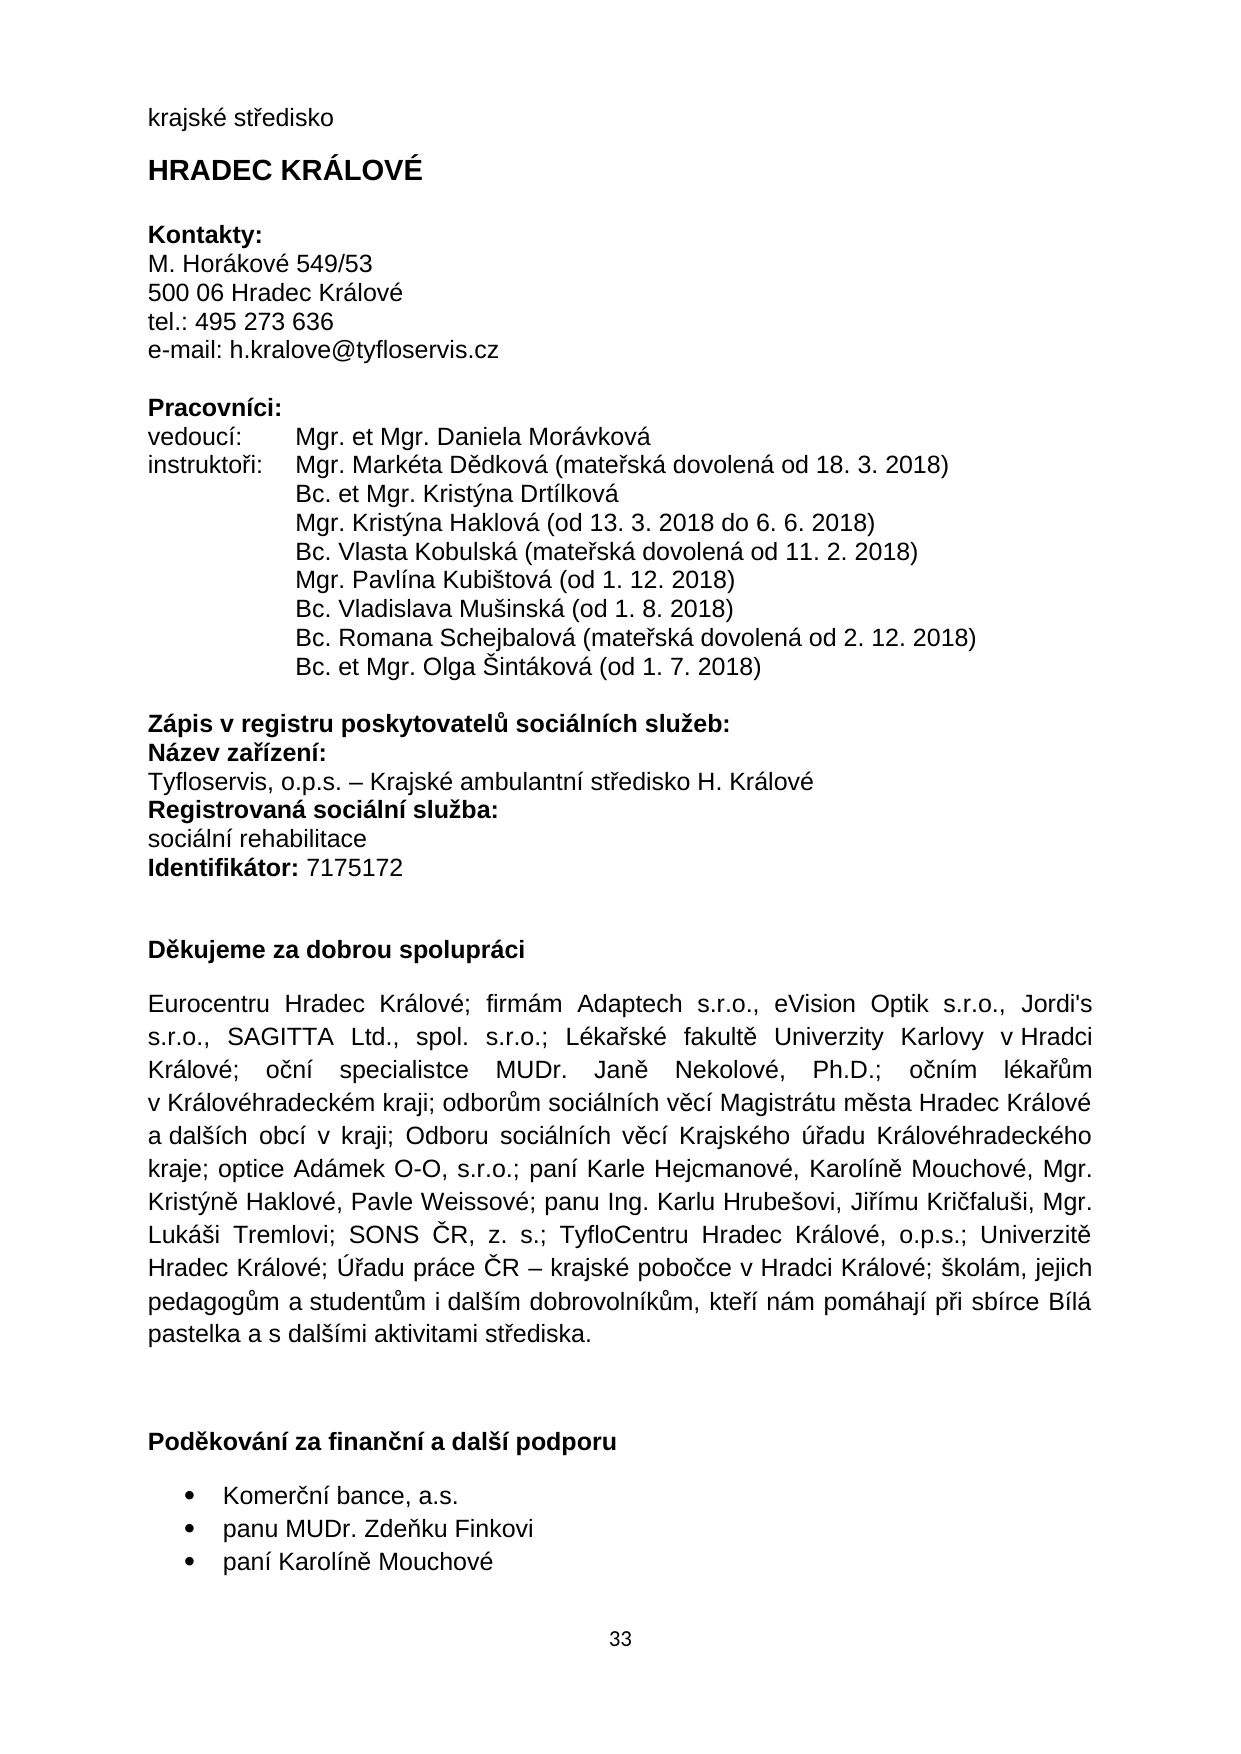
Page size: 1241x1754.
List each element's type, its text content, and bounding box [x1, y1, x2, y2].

subtitle HRADEC KRÁLOVÉ [148, 153, 1093, 187]
text Poděkování za finanční a další podporu [148, 1427, 1093, 1456]
text sociální rehabilitace [148, 824, 1093, 853]
text Zápis v registru poskytovatelů sociálních služeb: [148, 709, 1093, 738]
text M. Horákové 549/53 [148, 249, 1093, 278]
text Mgr. Pavlína Kubištová (od 1. 12. 2018) [148, 565, 1093, 594]
text Kontakty: [148, 220, 1093, 249]
text Název zařízení: [148, 738, 1093, 767]
text Identifikátor: 7175172 [148, 853, 1093, 882]
text e-mail: h.kralove@tyfloservis.cz [148, 335, 1093, 364]
list paní Karolíně Mouchové [185, 1547, 1093, 1576]
text Bc. et Mgr. Olga Šintáková (od 1. 7. 2018) [148, 652, 1093, 680]
text Mgr. Kristýna Haklová (od 13. 3. 2018 do 6. 6. 2018) [148, 508, 1093, 537]
list panu MUDr. Zdeňku Finkovi [185, 1514, 1093, 1543]
text Eurocentru Hradec Králové; firmám Adaptech s.r.o., eVision Optik s.r.o., Jordi's s.r.o., SAGITTA Ltd., spol. s.r.o.; Lékařské fakultě Univerzity Karlovy v Hradci Králové; oční specialistce MUDr. Janě Nekolové, Ph.D.; očním lékařům v Královéhradeckém kraji; odborům sociálních věcí Magistrátu města Hradec Králové a dalších obcí v kraji; Odboru sociálních věcí Krajského úřadu Královéhradeckého kraje; optice Adámek O-O, s.r.o.; paní Karle Hejcmanové, Karolíně Mouchové, Mgr. Kristýně Haklové, Pavle Weissové; panu Ing. Karlu Hrubešovi, Jiřímu Kričfaluši, Mgr. Lukáši Tremlovi; SONS ČR, z. s.; TyfloCentru Hradec Králové, o.p.s.; Univerzitě Hradec Králové; Úřadu práce ČR – krajské pobočce v Hradci Králové; školám, jejich pedagogům a studentům i dalším dobrovolníkům, kteří nám pomáhají při sbírce Bílá pastelka a s dalšími aktivitami střediska. [148, 989, 1093, 1348]
text instruktoři: Mgr. Markéta Dědková (mateřská dovolená od 18. 3. 2018) [148, 450, 1093, 479]
text Registrovaná sociální služba: [148, 795, 1093, 824]
text 500 06 Hradec Králové [148, 278, 1093, 307]
text vedoucí: Mgr. et Mgr. Daniela Morávková [148, 422, 1093, 450]
text Bc. Vlasta Kobulská (mateřská dovolená od 11. 2. 2018) [148, 537, 1093, 565]
text Bc. et Mgr. Kristýna Drtílková [148, 479, 1093, 508]
text Pracovníci: [148, 393, 1093, 422]
text Tyfloservis, o.p.s. – Krajské ambulantní středisko H. Králové [148, 767, 1093, 795]
text Děkujeme za dobrou spolupráci [148, 935, 1093, 964]
text Bc. Romana Schejbalová (mateřská dovolená od 2. 12. 2018) [148, 623, 1093, 652]
text Bc. Vladislava Mušinská (od 1. 8. 2018) [148, 594, 1093, 623]
text tel.: 495 273 636 [148, 307, 1093, 335]
list Komerční bance, a.s. [185, 1481, 1093, 1510]
text krajské středisko [148, 103, 1093, 132]
